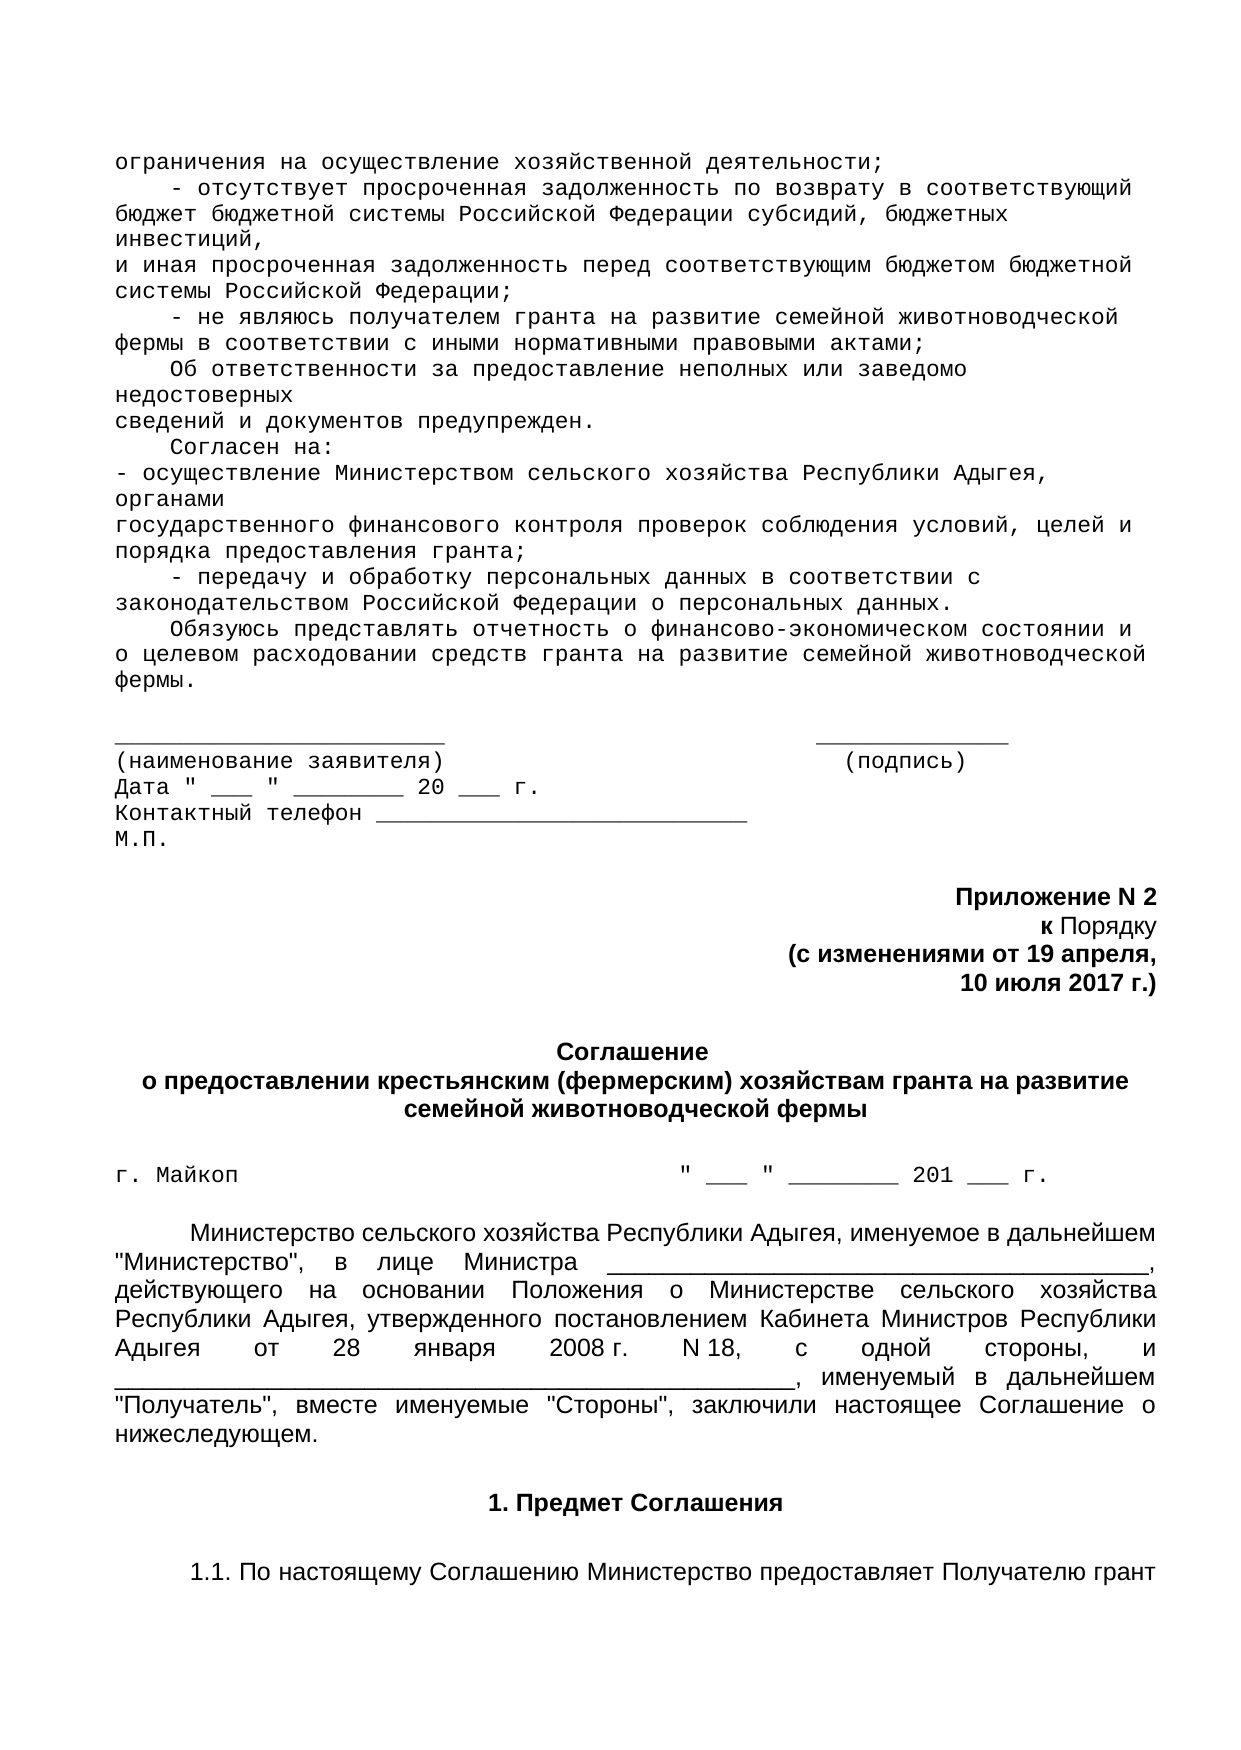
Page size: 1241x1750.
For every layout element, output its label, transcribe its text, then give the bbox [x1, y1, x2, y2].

text государственного финансового контроля проверок соблюдения условий, целей и [114, 513, 1157, 539]
text Министерство сельского хозяйства Республики Адыгея, именуемое в дальнейшем "Министерство", в лице Министра _______________________________________, действующего на основании Положения о Министерстве сельского хозяйства Республики Адыгея, утвержденного постановлением Кабинета Министров Республики Адыгея от 28 января 2008 г. N 18, с одной стороны, и _________________________________________________, именуемый в дальнейшем "Получатель", вместе именуемые "Стороны", заключили настоящее Соглашение о нижеследующем. [114, 1218, 1157, 1448]
text бюджет бюджетной системы Российской Федерации субсидий, бюджетных инвестиций, [114, 202, 1157, 254]
text - осуществление Министерством сельского хозяйства Республики Адыгея, органами [114, 461, 1157, 513]
text (с изменениями от 19 апреля, 10 июля 2017 г.) [114, 939, 1157, 997]
text порядка предоставления гранта; [114, 539, 1157, 565]
text фермы. [114, 669, 1157, 695]
text - отсутствует просроченная задолженность по возврату в соответствующий [114, 176, 1157, 202]
text Приложение N 2 к Порядку [114, 882, 1157, 939]
text - не являюсь получателем гранта на развитие семейной животноводческой [114, 306, 1157, 332]
subtitle 1. Предмет Соглашения [114, 1488, 1157, 1517]
text М.П. [114, 827, 1157, 853]
text и иная просроченная задолженность перед соответствующим бюджетом бюджетной [114, 254, 1157, 280]
text Дата " ___ " ________ 20 ___ г. [114, 775, 1157, 801]
text г. Майкоп " ___ " ________ 201 ___ г. [114, 1163, 1157, 1189]
text системы Российской Федерации; [114, 280, 1157, 306]
text (наименование заявителя) (подпись) [114, 749, 1157, 775]
text Контактный телефон ___________________________ [114, 801, 1157, 827]
text Об ответственности за предоставление неполных или заведомо недостоверных [114, 357, 1157, 409]
text Обязуюсь представлять отчетность о финансово-экономическом состоянии и [114, 617, 1157, 643]
text Согласен на: [114, 435, 1157, 461]
text - передачу и обработку персональных данных в соответствии с [114, 565, 1157, 591]
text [114, 1557, 1157, 1585]
text фермы в соответствии с иными нормативными правовыми актами; [114, 332, 1157, 357]
text сведений и документов предупрежден. [114, 409, 1157, 435]
text законодательством Российской Федерации о персональных данных. [114, 591, 1157, 617]
subtitle Соглашение о предоставлении крестьянским (фермерским) хозяйствам гранта на развитие семейной животноводческой фермы [114, 1037, 1157, 1123]
text ограничения на осуществление хозяйственной деятельности; [114, 150, 1157, 176]
text ________________________ ______________ [114, 723, 1157, 749]
text о целевом расходовании средств гранта на развитие семейной животноводческой [114, 643, 1157, 669]
